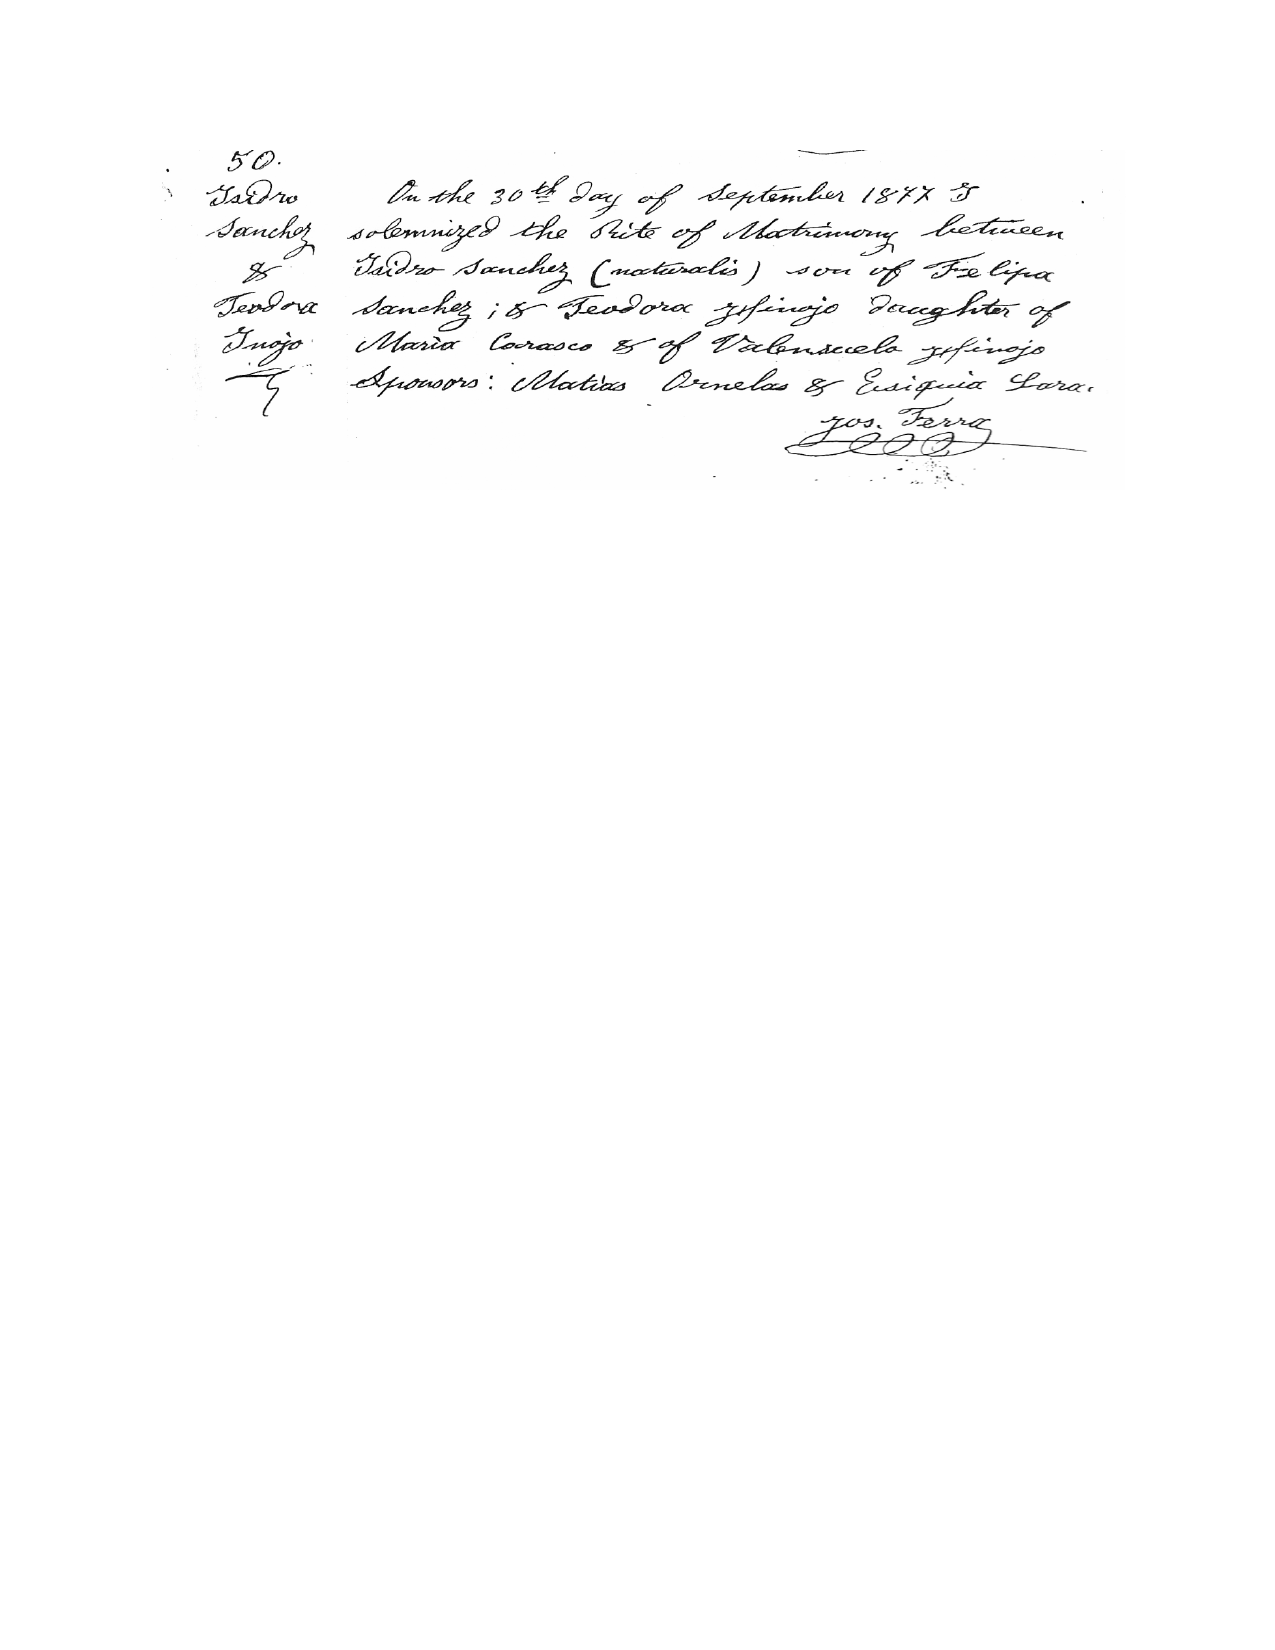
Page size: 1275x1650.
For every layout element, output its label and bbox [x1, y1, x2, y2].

picture [150, 150, 1125, 490]
